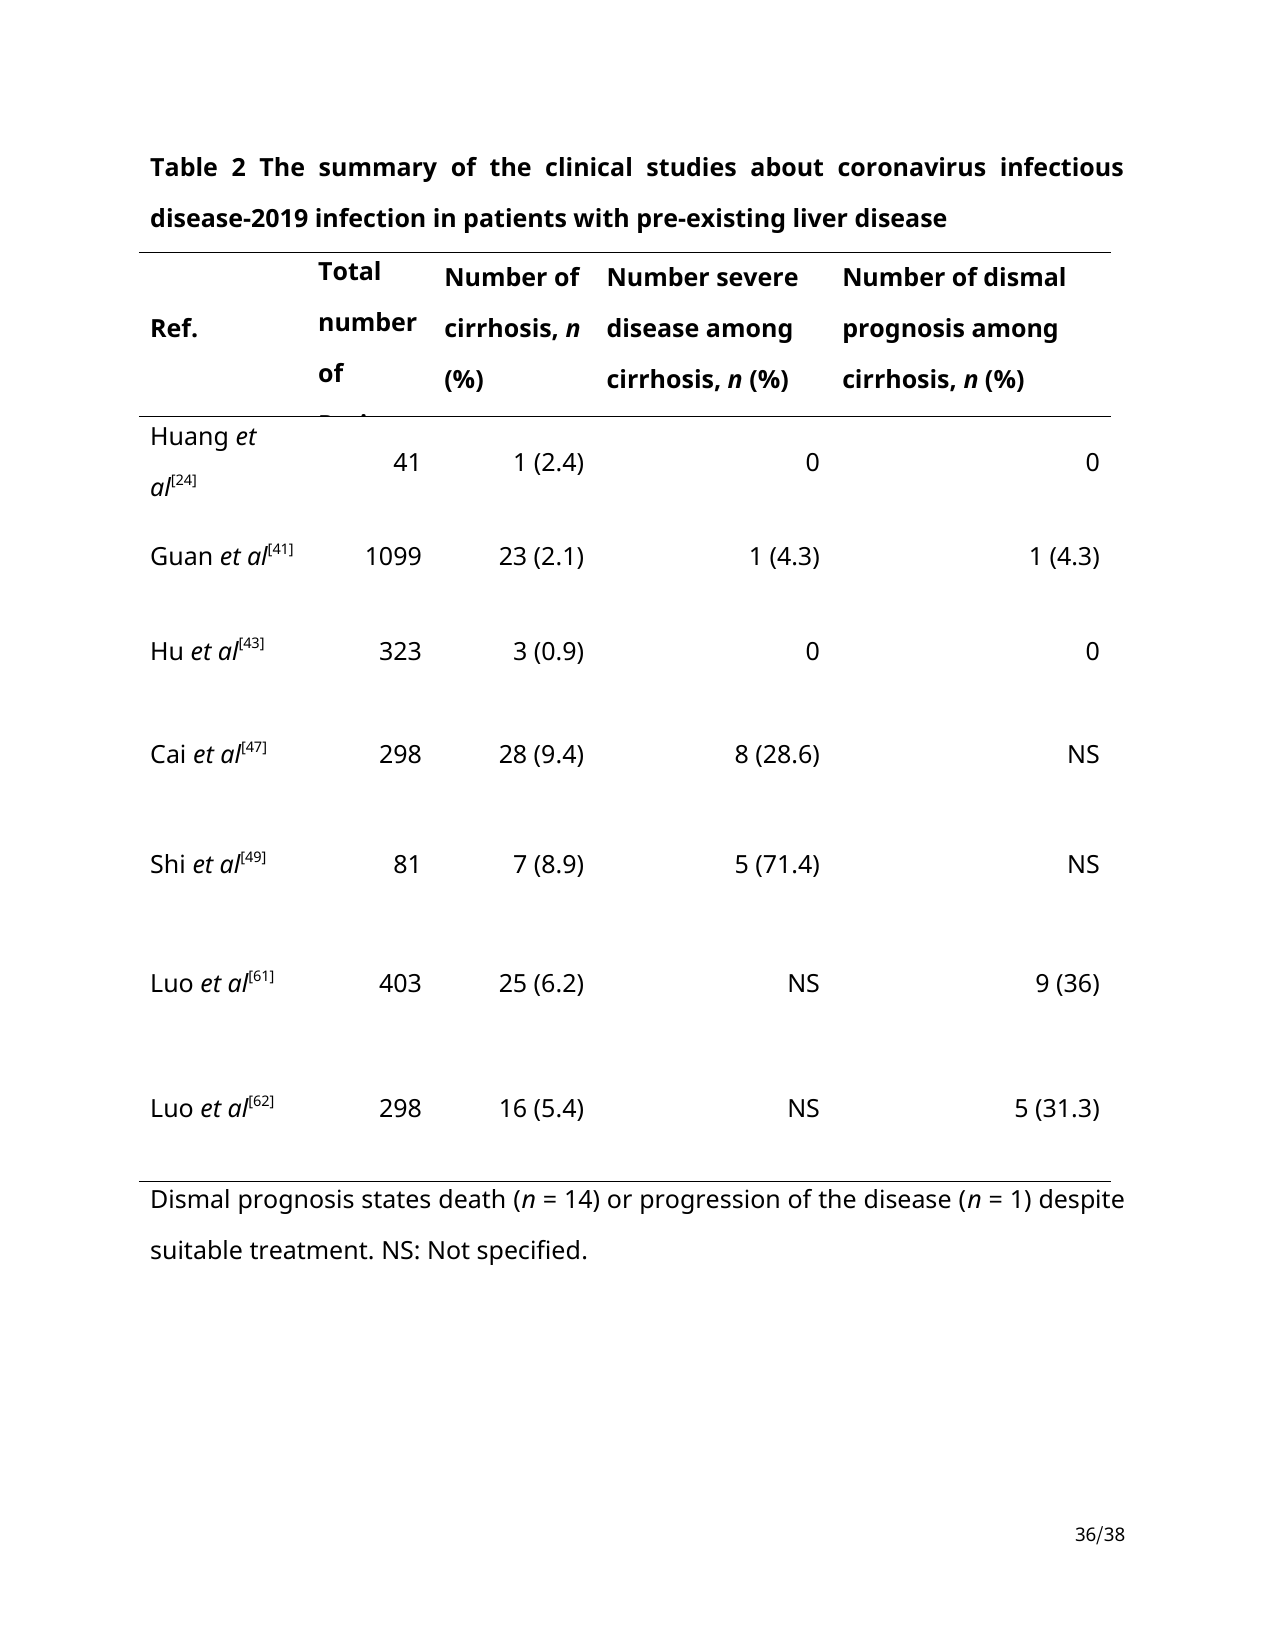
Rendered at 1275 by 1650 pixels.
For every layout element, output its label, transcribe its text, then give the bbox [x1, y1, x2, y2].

table_cell Shi et al[49] [139, 813, 307, 929]
table_cell 0 [831, 606, 1111, 708]
table_cell 1 (4.3) [595, 519, 831, 606]
text Table 2 The summary of the clinical studies about coronavirus infectious disease-2019 infection in patients with pre-existing liver disease [150, 150, 1125, 235]
table_cell 1099 [307, 519, 433, 606]
table_cell NS [831, 708, 1111, 812]
table_cell NS [831, 813, 1111, 929]
table_cell Cai et al[47] [139, 708, 307, 812]
table_cell 25 (6.2) [433, 929, 595, 1049]
table_header Number severe disease among cirrhosis, n (%) [595, 253, 831, 416]
table_cell 9 (36) [831, 929, 1111, 1049]
table_cell 0 [595, 606, 831, 708]
table_cell 81 [307, 813, 433, 929]
table_cell NS [595, 1049, 831, 1181]
table_cell 298 [307, 708, 433, 812]
table_header Total number of Patients [307, 253, 433, 416]
table_cell Luo et al[61] [139, 929, 307, 1049]
table_cell 7 (8.9) [433, 813, 595, 929]
table_cell Guan et al[41] [139, 519, 307, 606]
table_cell 5 (71.4) [595, 813, 831, 929]
text Dismal prognosis states death (n = 14) or progression of the disease (n = 1) despite suitable treatment. NS: Not specified. [150, 1182, 1125, 1267]
table_cell NS [595, 929, 831, 1049]
table_cell Hu et al[43] [139, 606, 307, 708]
table_cell 28 (9.4) [433, 708, 595, 812]
table_cell 16 (5.4) [433, 1049, 595, 1181]
table_cell 0 [595, 417, 831, 519]
table_cell 3 (0.9) [433, 606, 595, 708]
table_cell Luo et al[62] [139, 1049, 307, 1181]
table_cell 323 [307, 606, 433, 708]
table_cell 0 [831, 417, 1111, 519]
table_cell 1 (4.3) [831, 519, 1111, 606]
table_cell 403 [307, 929, 433, 1049]
table_cell 8 (28.6) [595, 708, 831, 812]
table_header Number of dismal prognosis among cirrhosis, n (%) [831, 253, 1111, 416]
table_cell 298 [307, 1049, 433, 1181]
table_cell 23 (2.1) [433, 519, 595, 606]
table_header Number of cirrhosis, n (%) [433, 253, 595, 416]
table_cell Huang et al[24] [139, 417, 307, 519]
table_cell 1 (2.4) [433, 417, 595, 519]
table_cell 5 (31.3) [831, 1049, 1111, 1181]
table_header Ref. [139, 253, 307, 416]
table_cell 41 [307, 417, 433, 519]
